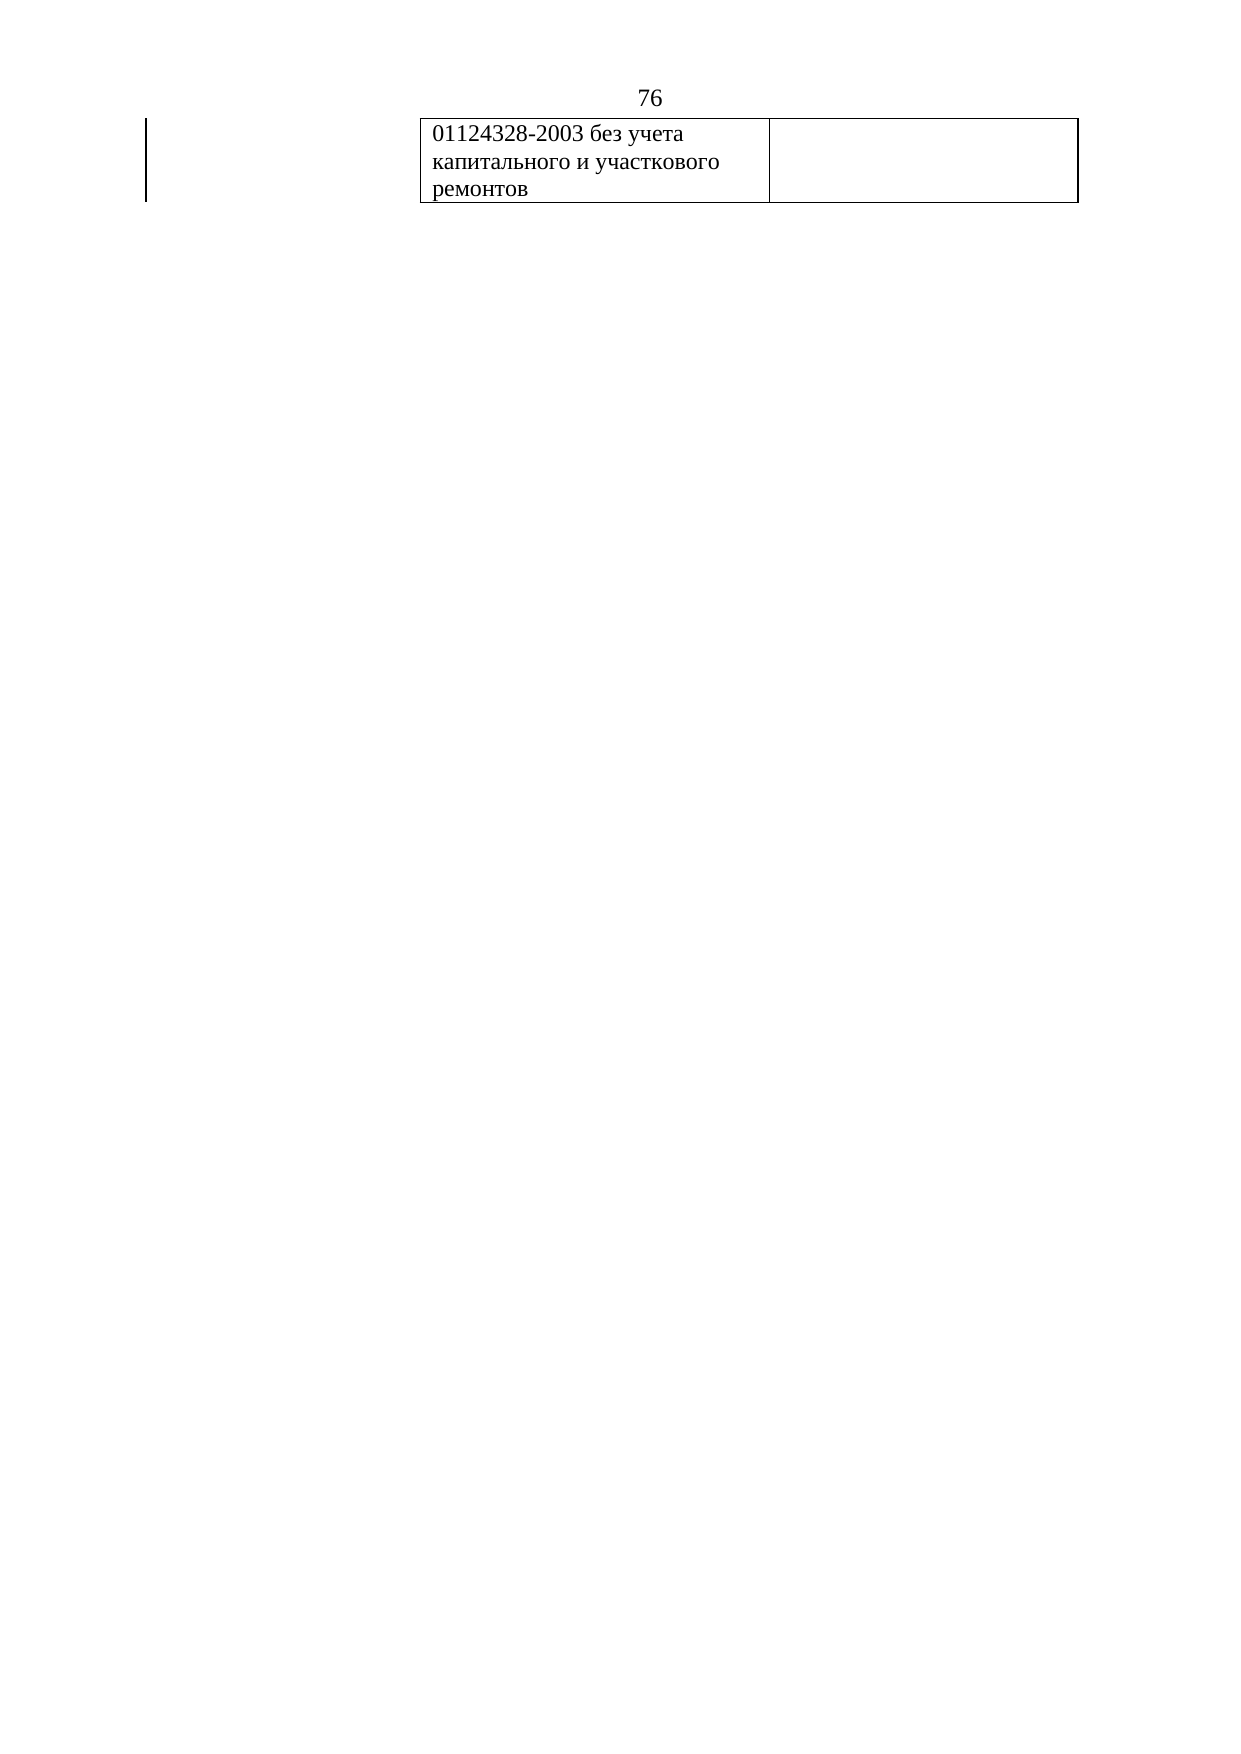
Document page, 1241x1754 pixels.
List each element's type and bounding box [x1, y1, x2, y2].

table_cell [421, 119, 769, 202]
table_cell [770, 119, 1077, 202]
